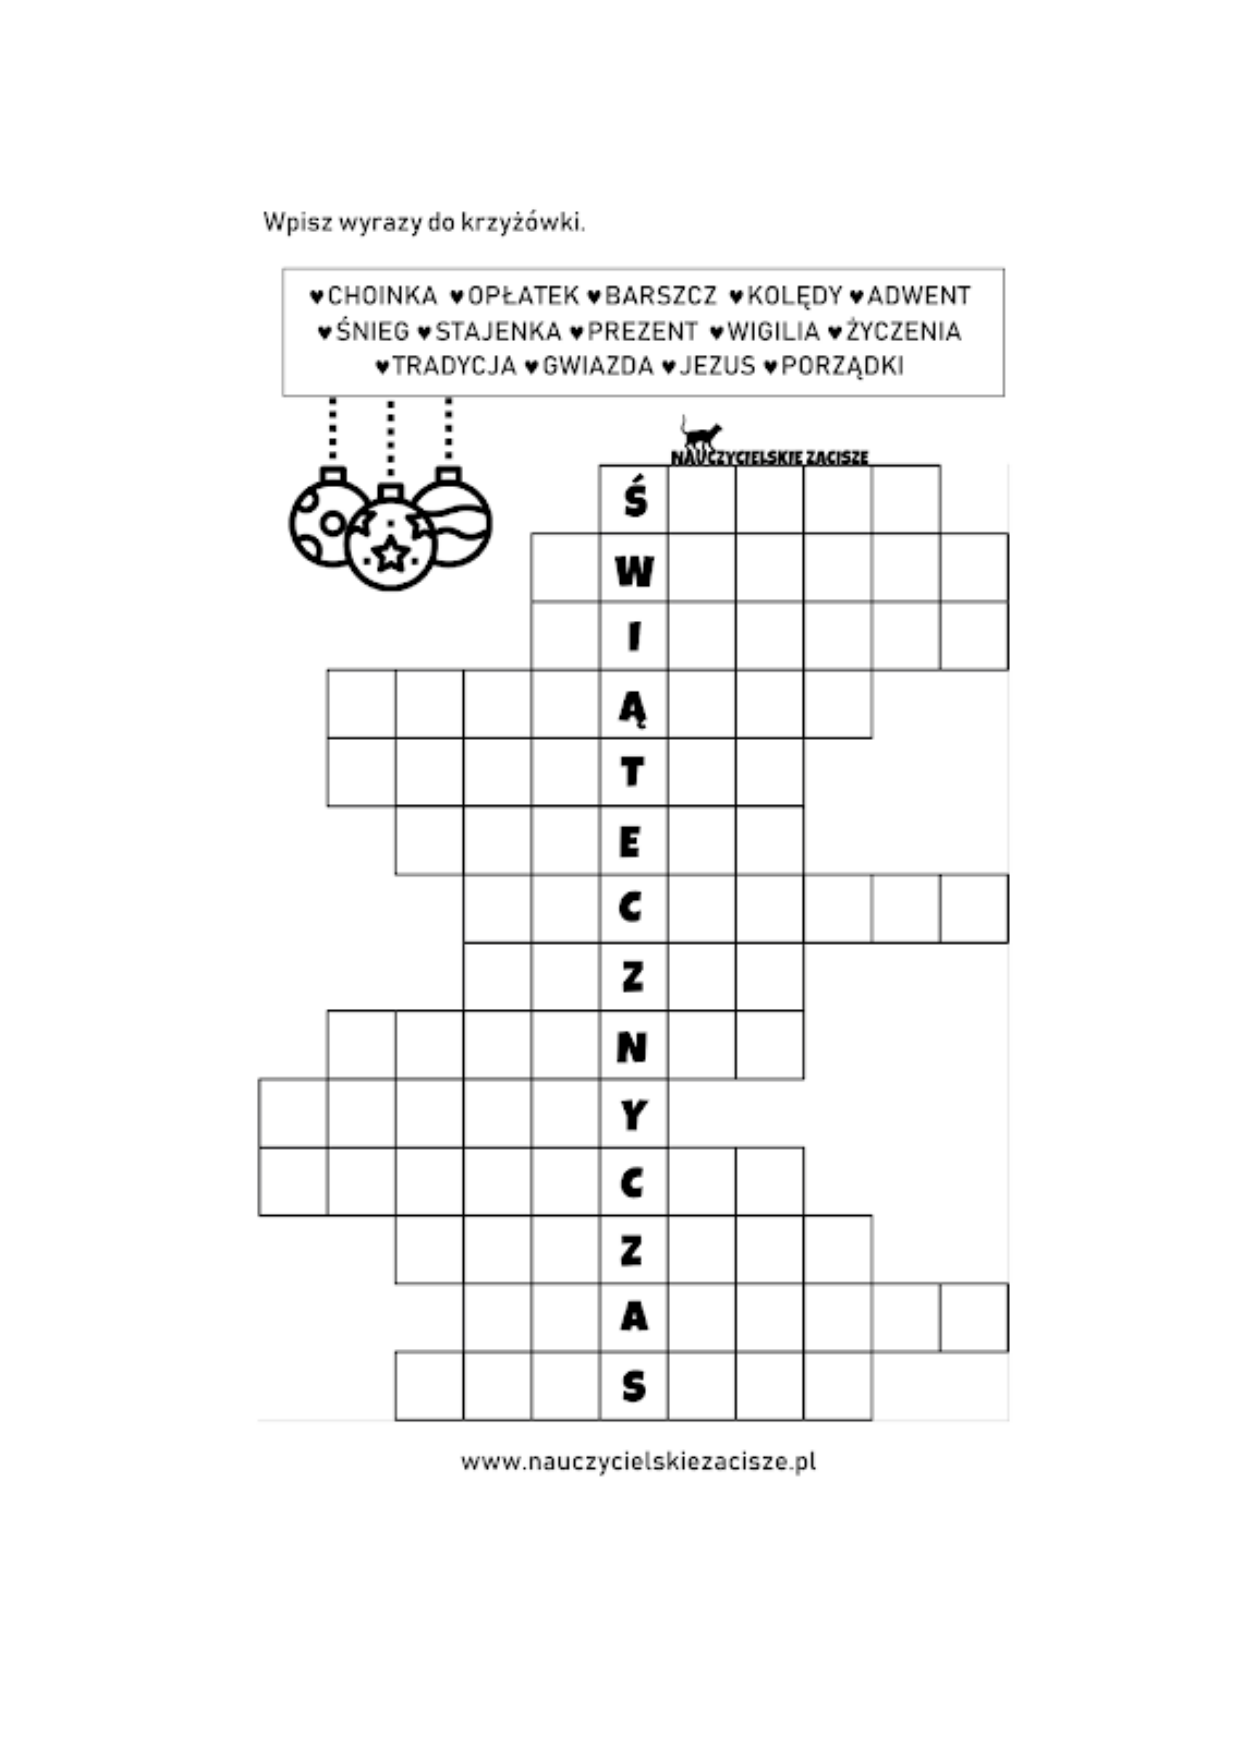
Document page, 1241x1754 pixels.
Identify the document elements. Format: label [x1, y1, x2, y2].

picture [147, 147, 1132, 1542]
